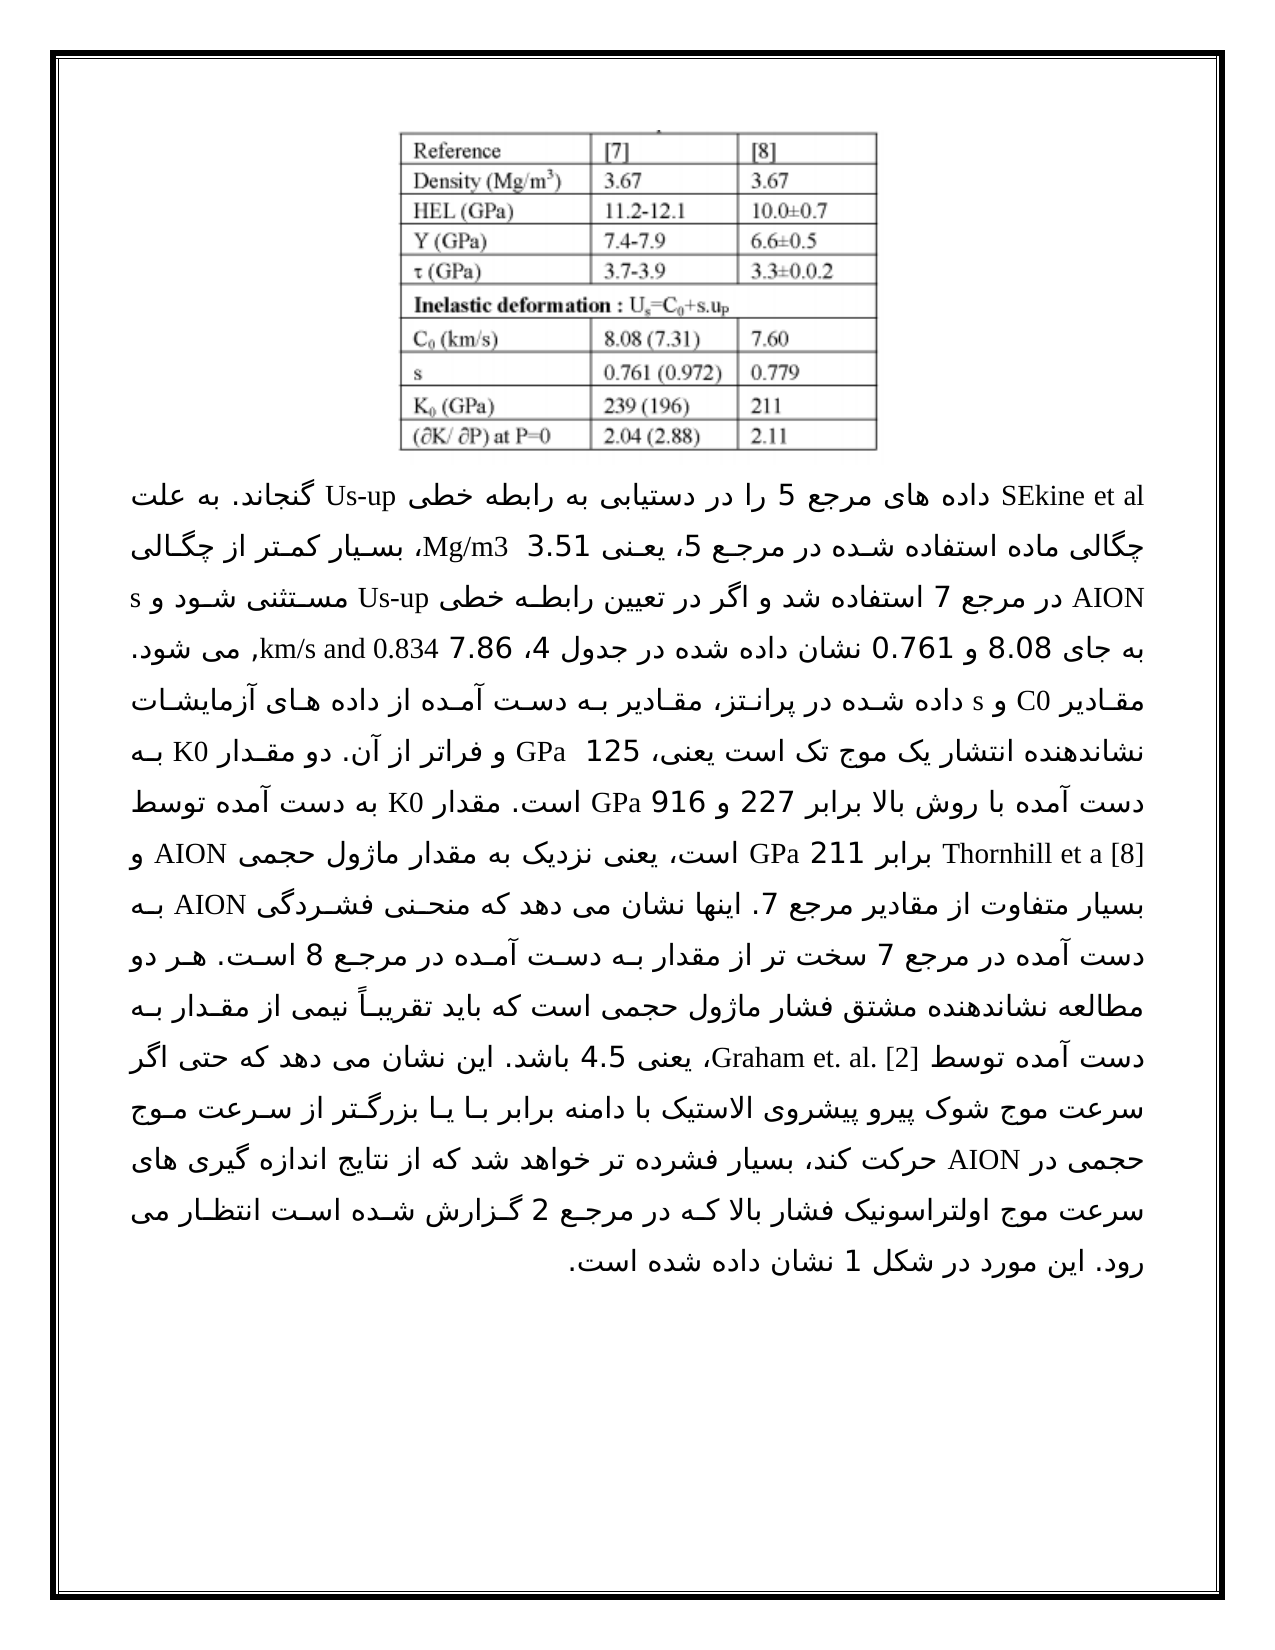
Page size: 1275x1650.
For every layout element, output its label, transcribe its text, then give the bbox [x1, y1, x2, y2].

picture [388, 130, 887, 465]
text SEkine et al داده های مرجع 5 را در دستیابی به رابطه خطی Us-up گنجاند. به علت چگالی ماده استفاده شده در مرجع 5، یعنی 3.51 Mg/m3، بسیار کمتر از چگالی AION در مرجع 7 استفاده شد و اگر در تعیین رابطه خطی Us-up مستثنی شود و s به جای 8.08 و 0.761 نشان داده شده در جدول 4، 7.86 km/s and 0.834, می شود. مقادیر C0 و s داده شده در پرانتز، مقادیر به دست آمده از داده های آزمایشات نشاندهنده انتشار یک موج تک است یعنی، 125 GPa و فراتر از آن. دو مقدار K0 به دست آمده با روش بالا برابر 227 و 916 GPa است. مقدار K0 به دست آمده توسط Thornhill et a [8] برابر 211 GPa است، یعنی نزدیک به مقدار ماژول حجمی AION و بسیار متفاوت از مقادیر مرجع 7. اینها نشان می دهد که منحنی فشردگی AION به دست آمده در مرجع 7 سخت تر از مقدار به دست آمده در مرجع 8 است. هر دو مطالعه نشاندهنده مشتق فشار ماژول حجمی است که باید تقریباً نیمی از مقدار به دست آمده توسط Graham et. al. [2]، یعنی 4.5 باشد. این نشان می دهد که حتی اگر سرعت موج شوک پیرو پیشروی الاستیک با دامنه برابر با یا بزرگتر از سرعت موج حجمی در AION حرکت کند، بسیار فشرده تر خواهد شد که از نتایج اندازه گیری های سرعت موج اولتراسونیک فشار بالا که در مرجع 2 گزارش شده است انتظار می رود. این مورد در شکل 1 نشان داده شده است. [130, 478, 1145, 1278]
